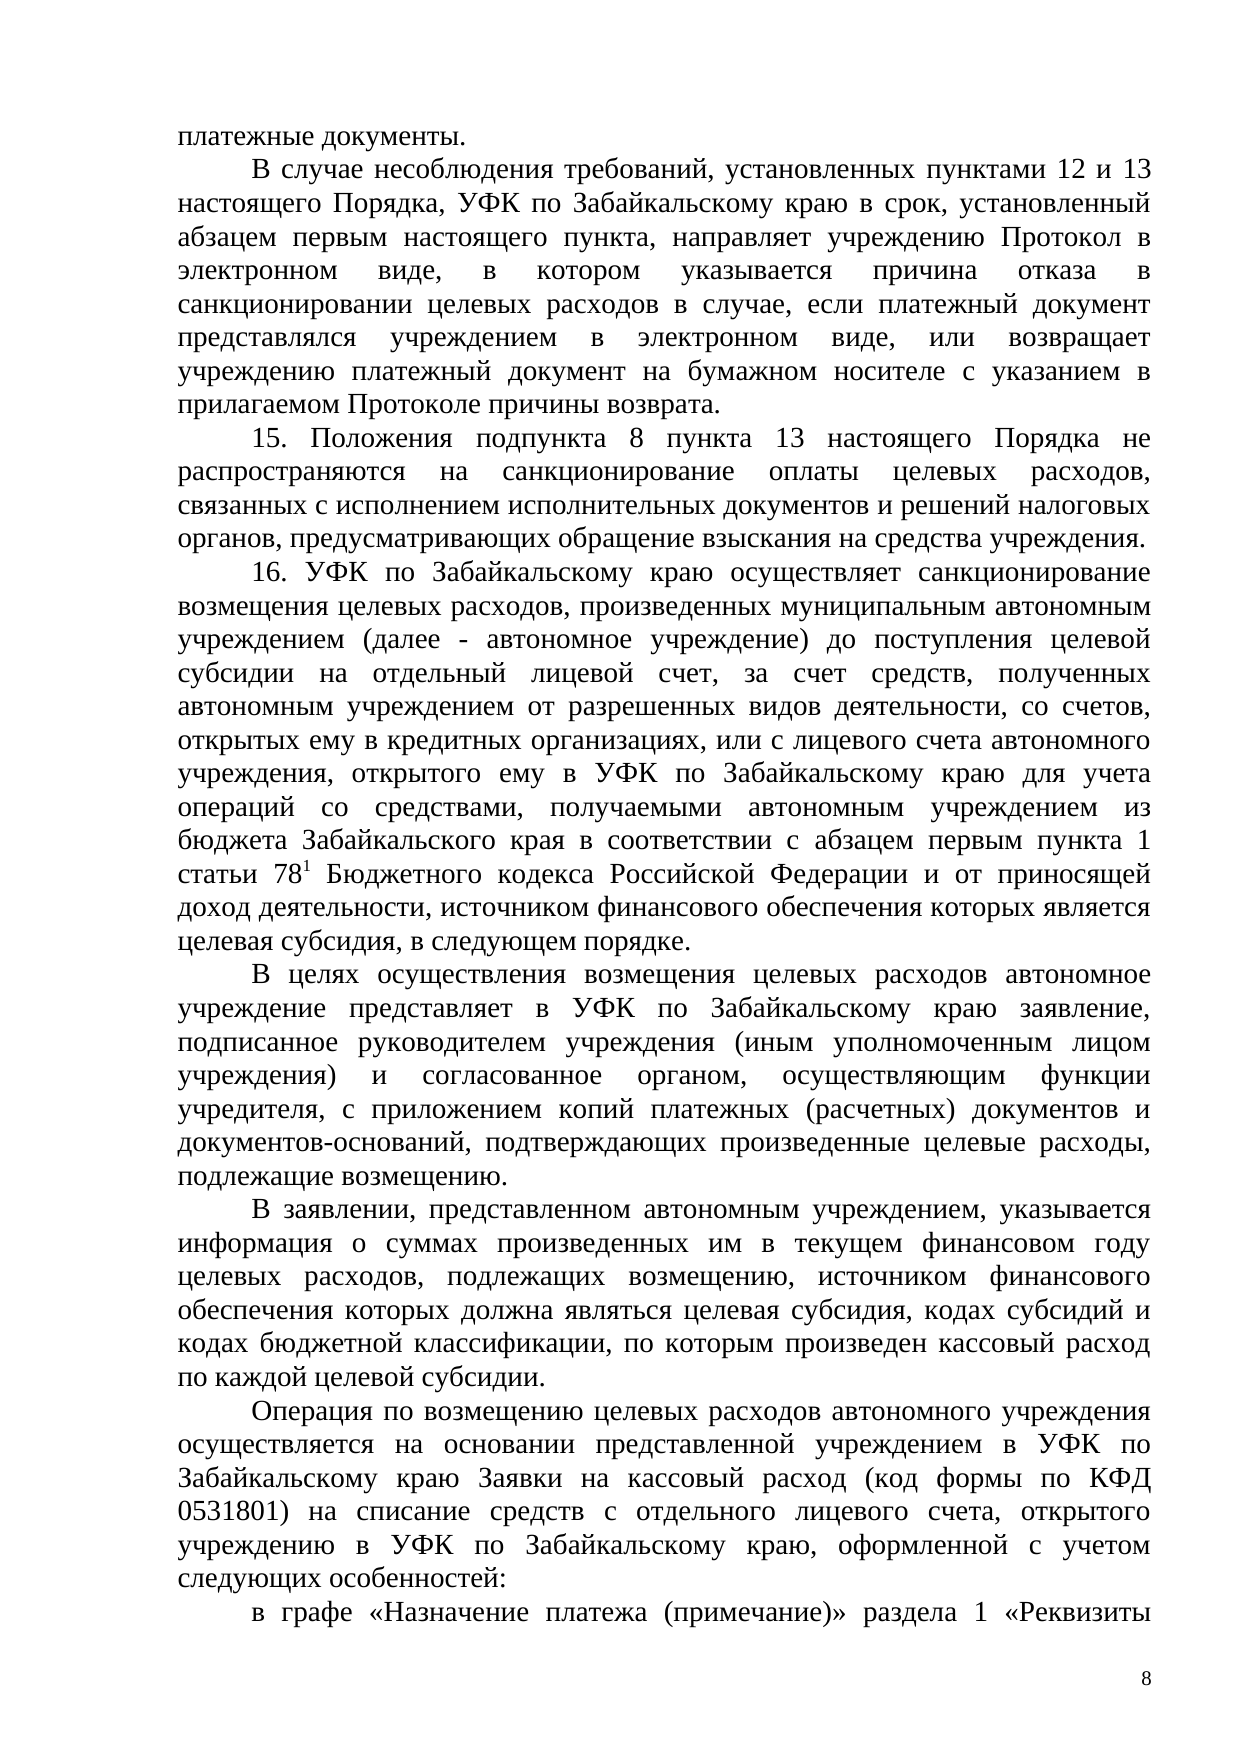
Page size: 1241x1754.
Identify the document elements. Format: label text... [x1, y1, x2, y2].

text В случае несоблюдения требований, установленных пунктами 12 и 13 настоящего Порядка, УФК по Забайкальскому краю в срок, установленный абзацем первым настоящего пункта, направляет учреждению Протокол в электронном виде, в котором указывается причина отказа в санкционировании целевых расходов в случае, если платежный документ представлялся учреждением в электронном виде, или возвращает учреждению платежный документ на бумажном носителе с указанием в прилагаемом Протоколе причины возврата. [177, 152, 1152, 420]
text 16. УФК по Забайкальскому краю осуществляет санкционирование возмещения целевых расходов, произведенных муниципальным автономным учреждением (далее - автономное учреждение) до поступления целевой субсидии на отдельный лицевой счет, за счет средств, полученных автономным учреждением от разрешенных видов деятельности, со счетов, открытых ему в кредитных организациях, или с лицевого счета автономного учреждения, открытого ему в УФК по Забайкальскому краю для учета операций со средствами, получаемыми автономным учреждением из бюджета Забайкальского края в соответствии с абзацем первым пункта 1 статьи 781 Бюджетного кодекса Российской Федерации и от приносящей доход деятельности, источником финансового обеспечения которых является целевая субсидия, в следующем порядке. [177, 554, 1152, 957]
text В целях осуществления возмещения целевых расходов автономное учреждение представляет в УФК по Забайкальскому краю заявление, подписанное руководителем учреждения (иным уполномоченным лицом учреждения) и согласованное органом, осуществляющим функции учредителя, с приложением копий платежных (расчетных) документов и документов-оснований, подтверждающих произведенные целевые расходы, подлежащие возмещению. [177, 957, 1152, 1191]
text 15. Положения подпункта 8 пункта 13 настоящего Порядка не распространяются на санкционирование оплаты целевых расходов, связанных с исполнением исполнительных документов и решений налоговых органов, предусматривающих обращение взыскания на средства учреждения. [177, 420, 1152, 554]
text В заявлении, представленном автономным учреждением, указывается информация о суммах произведенных им в текущем финансовом году целевых расходов, подлежащих возмещению, источником финансового обеспечения которых должна являться целевая субсидия, кодах субсидий и кодах бюджетной классификации, по которым произведен кассовый расход по каждой целевой субсидии. [177, 1191, 1152, 1393]
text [177, 118, 1152, 152]
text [177, 1594, 1152, 1627]
text Операция по возмещению целевых расходов автономного учреждения осуществляется на основании представленной учреждением в УФК по Забайкальскому краю Заявки на кассовый расход (код формы по КФД 0531801) на списание средств с отдельного лицевого счета, открытого учреждению в УФК по Забайкальскому краю, оформленной с учетом следующих особенностей: [177, 1393, 1152, 1594]
